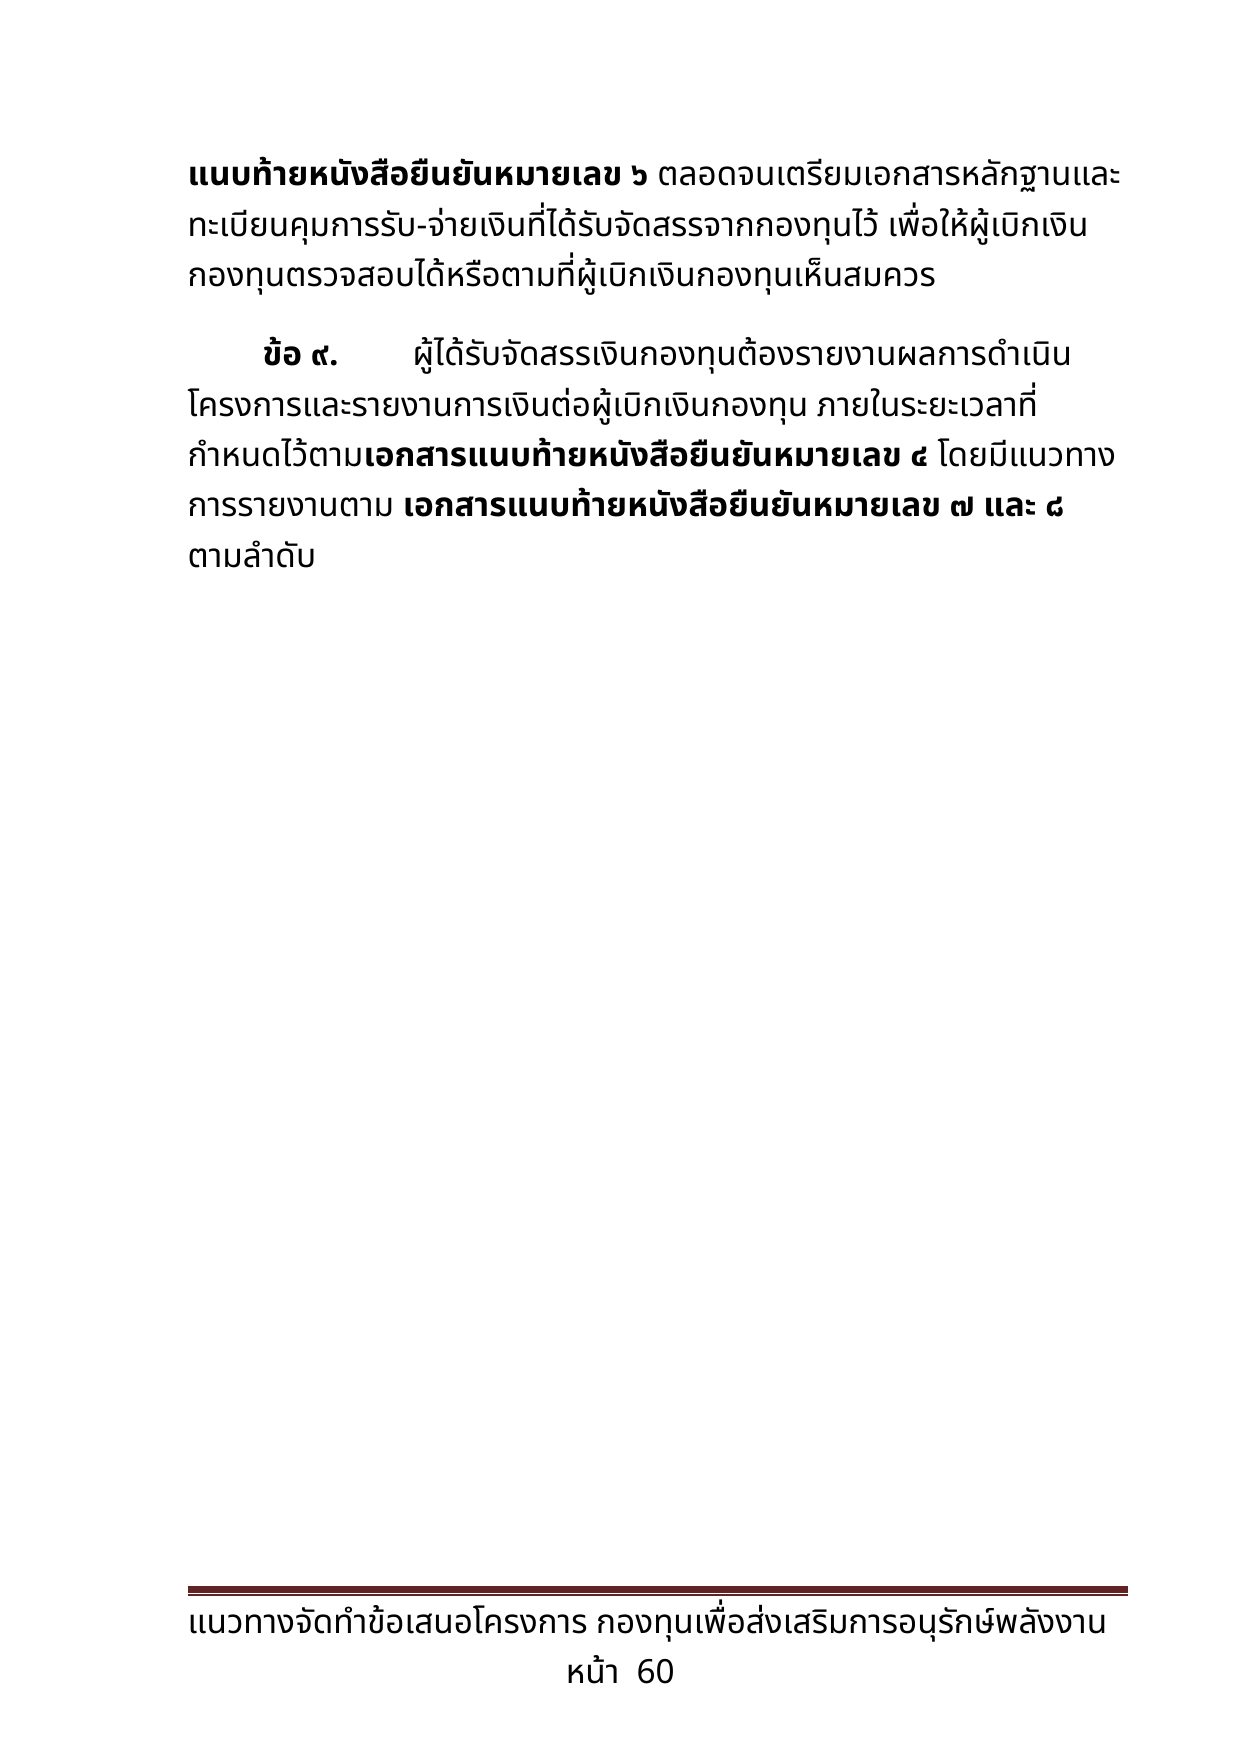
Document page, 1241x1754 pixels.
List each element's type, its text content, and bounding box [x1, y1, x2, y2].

text ข้อ ๙. ผู้ได้รับจัดสรรเงินกองทุนต้องรายงานผลการดำเนินโครงการและรายงานการเงินต่อผู้เบิกเงินกองทุน ภายในระยะเวลาที่กำหนดไว้ตามเอกสารแนบท้ายหนังสือยืนยันหมายเลข ๔ โดยมีแนวทางการรายงานตาม เอกสารแนบท้ายหนังสือยืนยันหมายเลข ๗ และ ๘ ตามลำดับ [187, 330, 1125, 582]
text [187, 150, 1125, 301]
